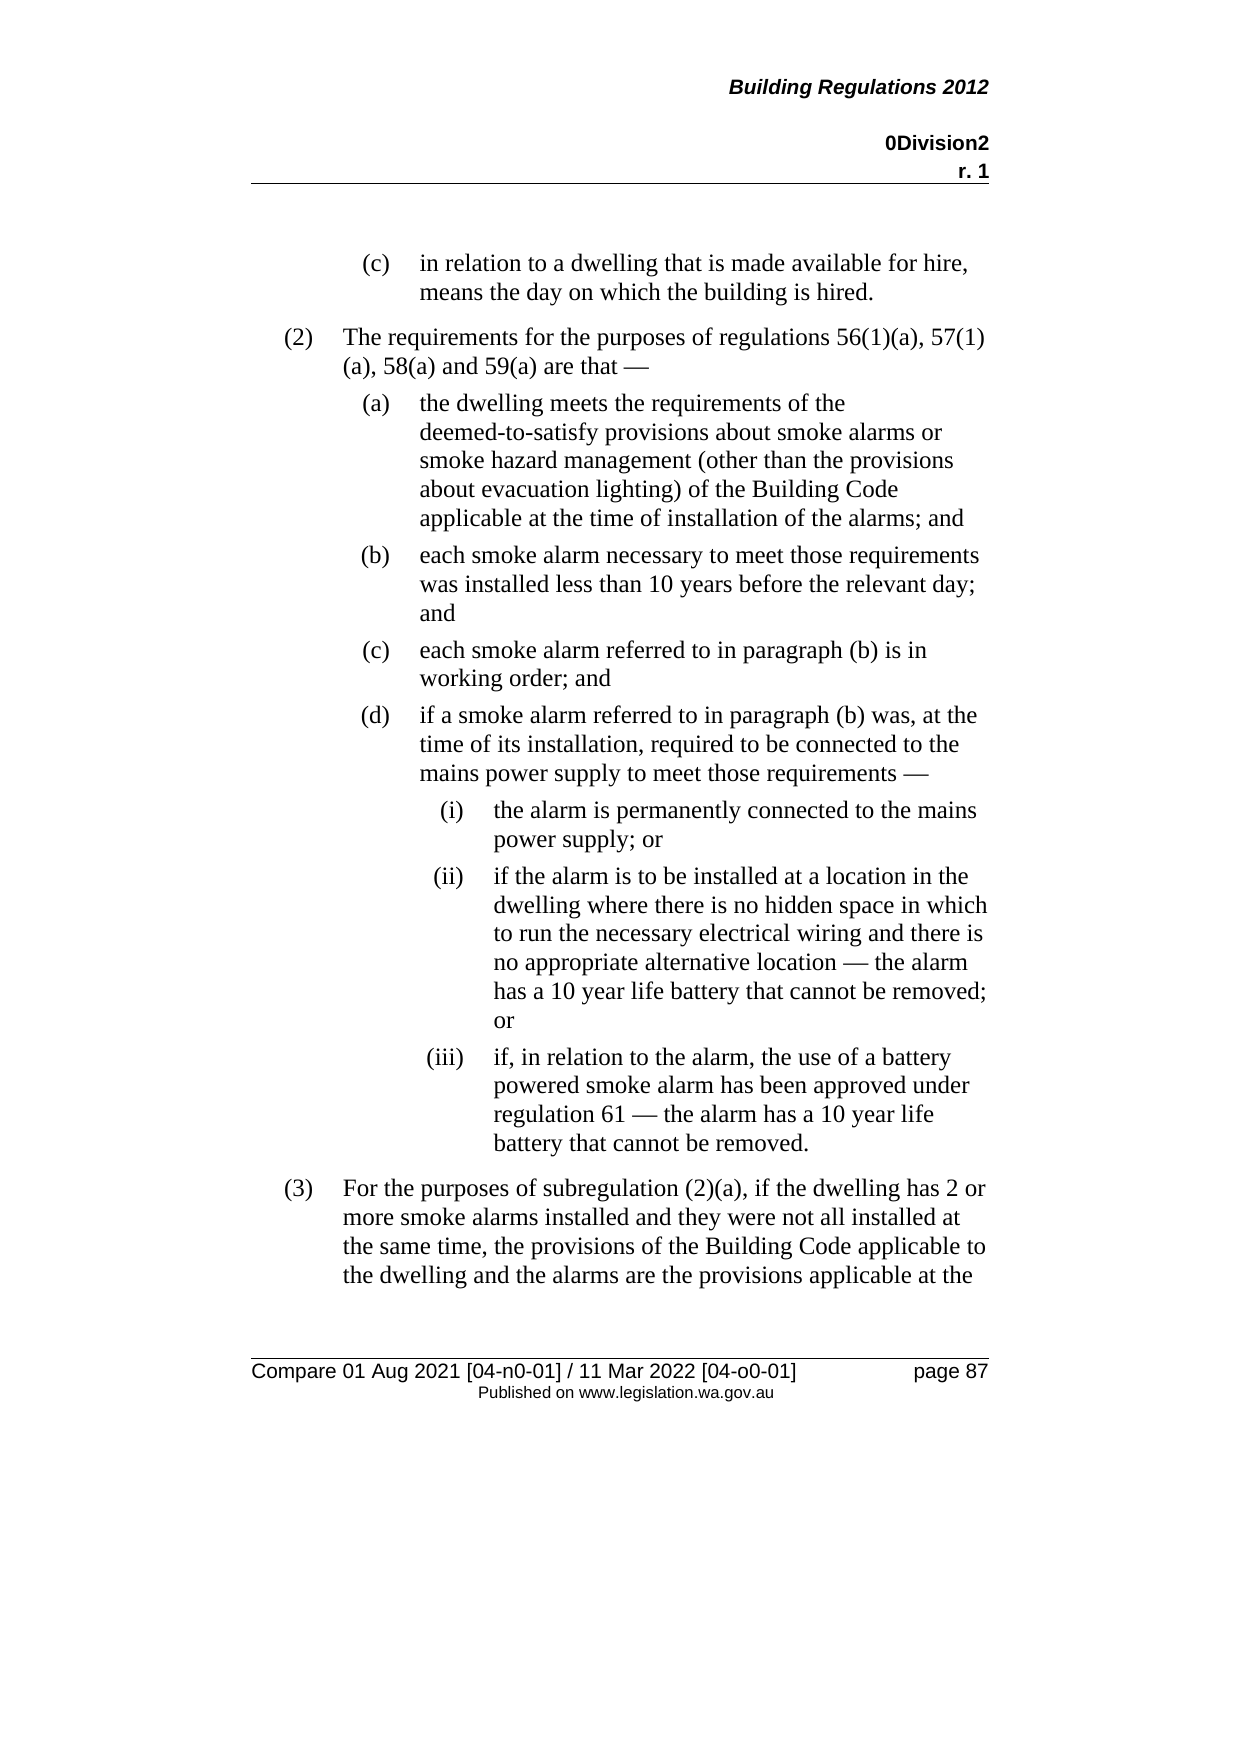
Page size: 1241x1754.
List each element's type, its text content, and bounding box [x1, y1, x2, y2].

text (a) the dwelling meets the requirements of the deemed-to-satisfy provisions about smoke alarms or smoke hazard management (other than the provisions about evacuation lighting) of the Building Code applicable at the time of installation of the alarms; and [251, 388, 989, 532]
text (c) in relation to a dwelling that is made available for hire, means the day on which the building is hired. [251, 248, 989, 306]
text (ii) if the alarm is to be installed at a location in the dwelling where there is no hidden space in which to run the necessary electrical wiring and there is no appropriate alternative location — the alarm has a 10 year life battery that cannot be removed; or [251, 861, 989, 1033]
text (2) The requirements for the purposes of regulations 56(1)(a), 57(1)(a), 58(a) and 59(a) are that — [251, 322, 989, 380]
text (i) the alarm is permanently connected to the mains power supply; or [251, 795, 989, 853]
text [251, 1173, 989, 1288]
text (c) each smoke alarm referred to in paragraph (b) is in working order; and [251, 635, 989, 692]
text (d) if a smoke alarm referred to in paragraph (b) was, at the time of its installation, required to be connected to the mains power supply to meet those requirements — [251, 701, 989, 787]
text (iii) if, in relation to the alarm, the use of a battery powered smoke alarm has been approved under regulation 61 — the alarm has a 10 year life battery that cannot be removed. [251, 1042, 989, 1157]
text (b) each smoke alarm necessary to meet those requirements was installed less than 10 years before the relevant day; and [251, 540, 989, 626]
